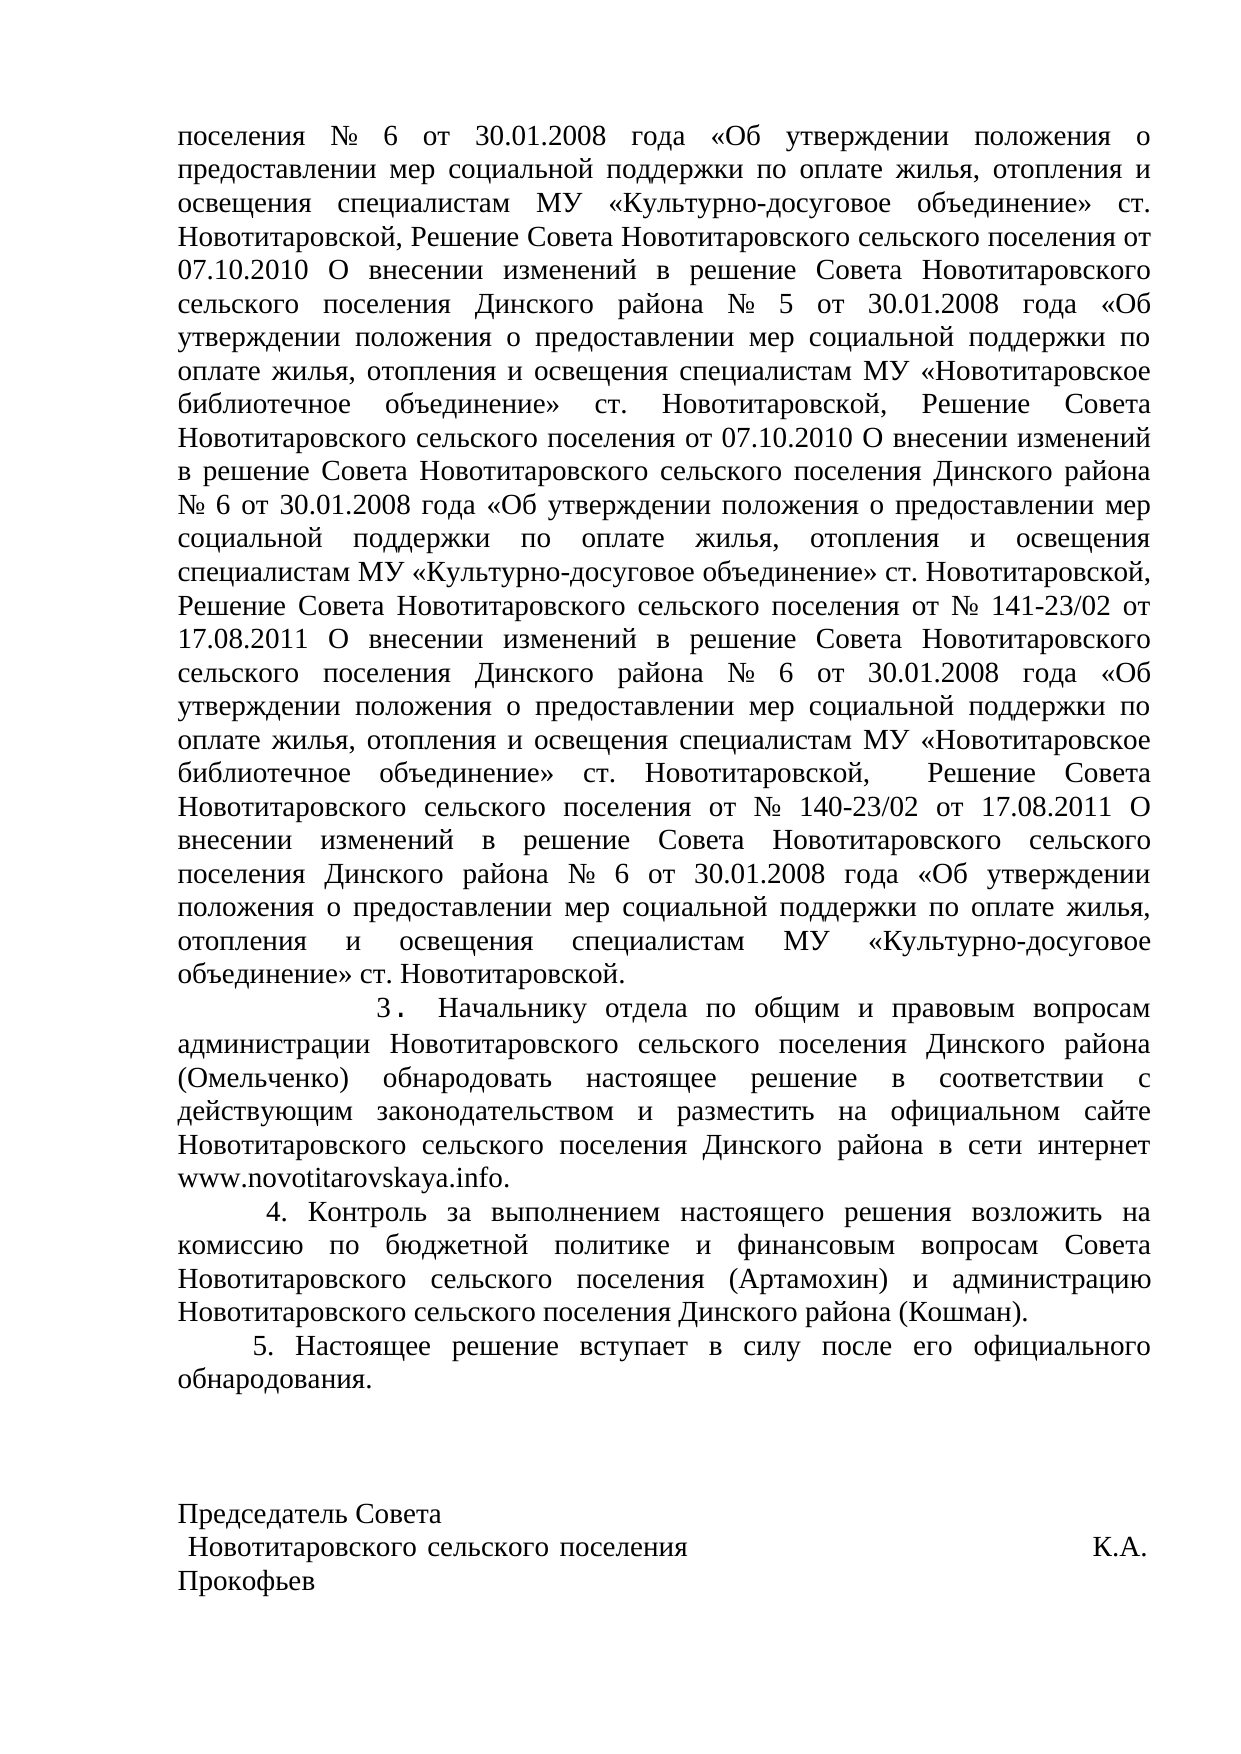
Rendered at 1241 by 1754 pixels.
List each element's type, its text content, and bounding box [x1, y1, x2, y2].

text Председатель Совета [177, 1496, 1152, 1529]
text 4. Контроль за выполнением настоящего решения возложить на комиссию по бюджетной политике и финансовым вопросам Совета Новотитаровского сельского поселения (Артамохин) и администрацию Новотитаровского сельского поселения Динского района (Кошман). [177, 1194, 1152, 1328]
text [177, 118, 1152, 990]
text Новотитаровского сельского поселения К.А. Прокофьев [177, 1529, 1152, 1596]
text 3. Начальнику отдела по общим и правовым вопросам администрации Новотитаровского сельского поселения Динского района (Омельченко) обнародовать настоящее решение в соответствии с действующим законодательством и разместить на официальном сайте Новотитаровского сельского поселения Динского района в сети интернет www.novotitarovskaya.info. [177, 990, 1152, 1194]
text 5. Настоящее решение вступает в силу после его официального обнародования. [177, 1328, 1152, 1395]
